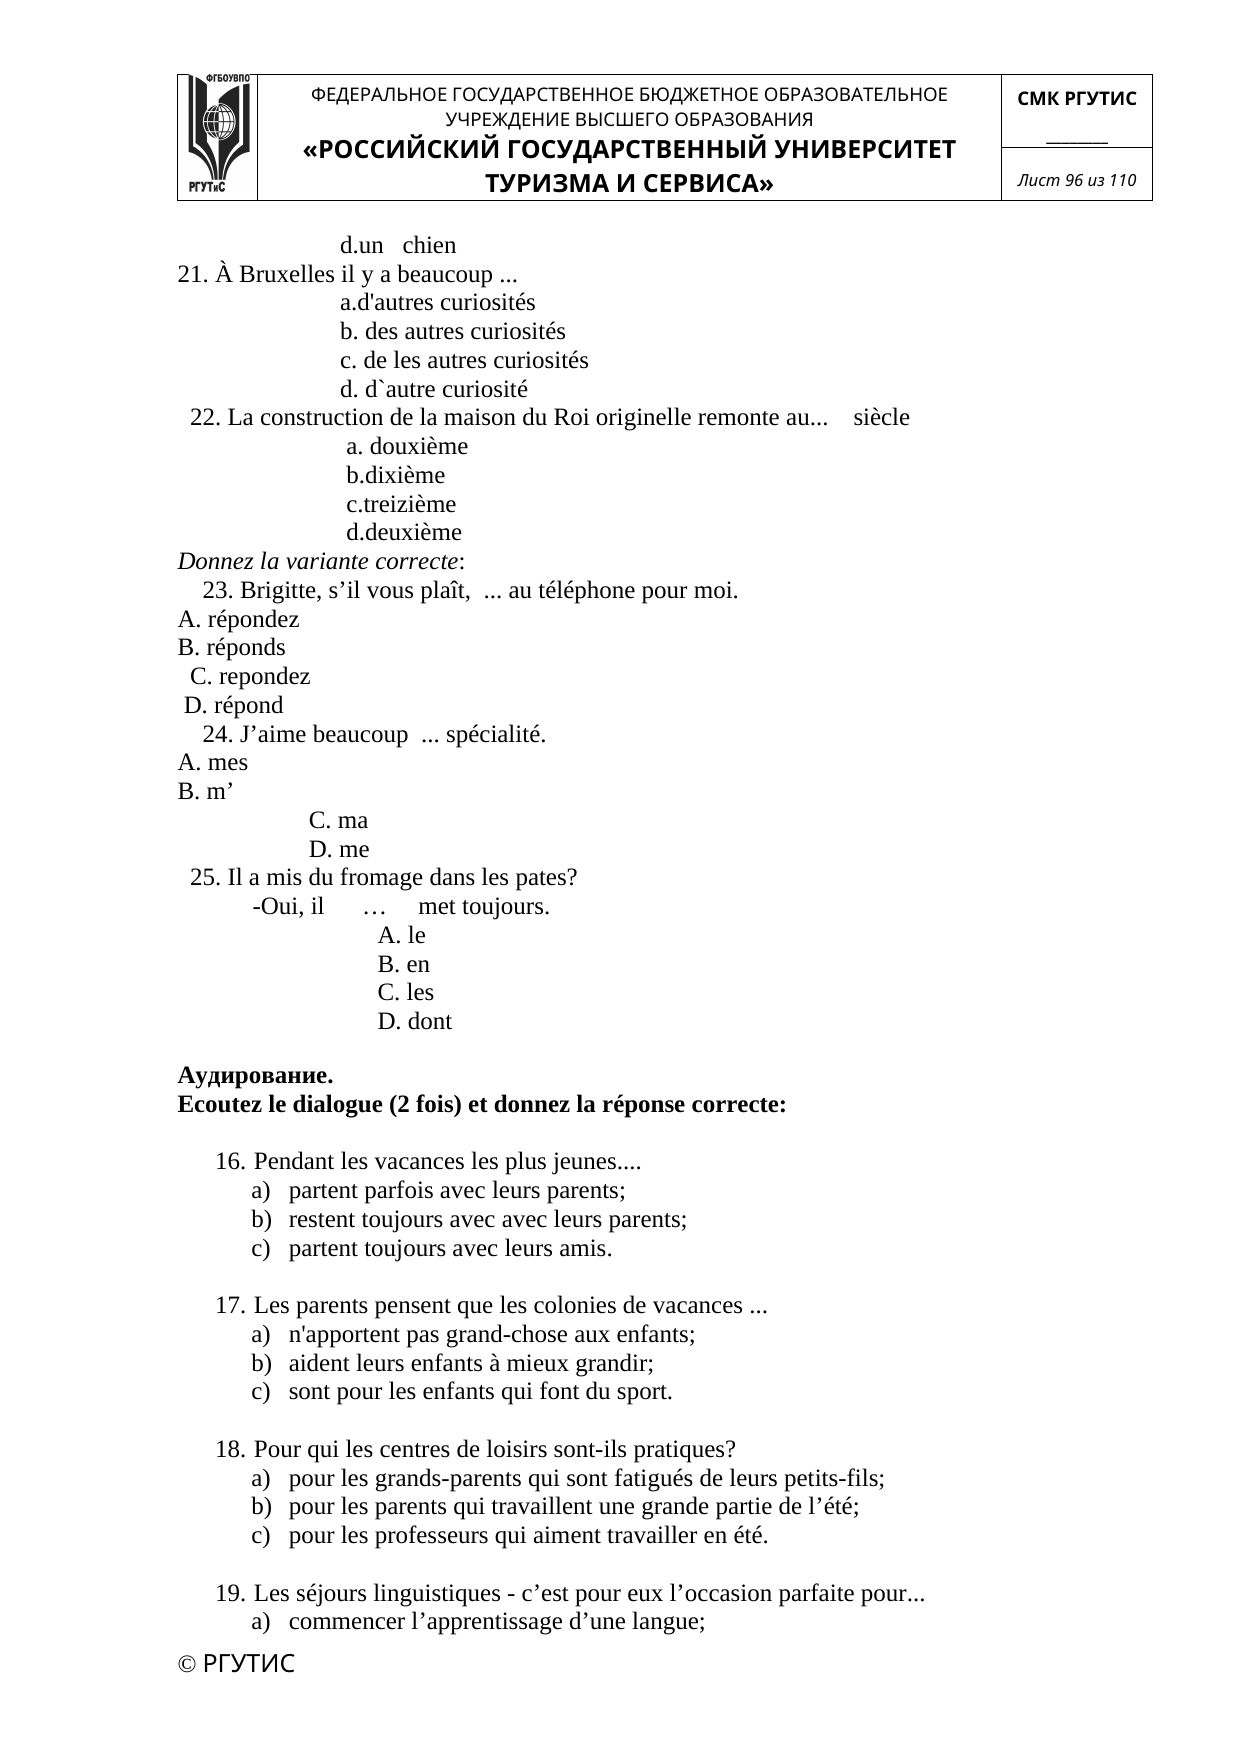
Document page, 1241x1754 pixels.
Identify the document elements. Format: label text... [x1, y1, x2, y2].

text b.dixième [177, 460, 1152, 489]
text Аудирование. [177, 1060, 1152, 1089]
list sont pour les enfants qui font du sport. [251, 1376, 1152, 1405]
list Les séjours linguistiques - c’est pour eux l’occasion parfaite pour... [215, 1578, 1152, 1606]
list Pour qui les centres de loisirs sont-ils pratiques? [215, 1434, 1152, 1463]
text c.treizième [177, 489, 1152, 517]
text c. de les autres curiosités [177, 345, 1152, 374]
text 22. La construction de la maison du Roi originelle remonte au... siècle [177, 402, 1152, 431]
text 25. Il a mis du fromage dans les pates? [177, 862, 1152, 891]
list pour les professeurs qui aiment travailler en été. [251, 1520, 1152, 1549]
text Ecoutez le dialogue (2 fois) et donnez la réponse correcte: [177, 1089, 1152, 1118]
text Donnez la variante correcte: [177, 546, 1152, 575]
text B. réponds [177, 632, 1152, 661]
list aident leurs enfants à mieux grandir; [251, 1348, 1152, 1376]
list restent toujours avec avec leurs parents; [251, 1204, 1152, 1233]
text b. des autres curiosités [177, 316, 1152, 345]
list pour les parents qui travaillent une grande partie de l’été; [251, 1491, 1152, 1520]
text 23. Brigitte, s’il vous plaît, ... au téléphone pour moi. [177, 575, 1152, 604]
list partent parfois avec leurs parents; [251, 1175, 1152, 1204]
list commencer l’apprentissage d’une langue; [251, 1606, 1152, 1635]
list Pendant les vacances les plus jeunes.... [215, 1146, 1152, 1175]
text 21. À Bruxelles il y a beaucoup ... [177, 259, 1152, 287]
text A. mes [177, 747, 1152, 776]
text d. d`autre curiosité [177, 374, 1152, 402]
text B. en [177, 949, 1152, 977]
text A. répondez [177, 604, 1152, 632]
text C. repondez [177, 661, 1152, 690]
text d.deuxième [177, 517, 1152, 546]
text -Oui, il … met toujours. [177, 891, 1152, 920]
text d.un chien [177, 230, 1152, 259]
text A. le [177, 920, 1152, 949]
text 24. J’aime beaucoup ... spécialité. [177, 719, 1152, 747]
text a. douxième [177, 431, 1152, 460]
list pour les grands-parents qui sont fatigués de leurs petits-fils; [251, 1463, 1152, 1491]
text C. ma [177, 805, 1152, 834]
text D. répond [177, 690, 1152, 719]
text D. dont [177, 1006, 1152, 1035]
picture [188, 74, 250, 192]
text C. les [177, 977, 1152, 1006]
text a.d'autres curiosités [177, 287, 1152, 316]
list n'apportent pas grand-chose aux enfants; [251, 1319, 1152, 1348]
text D. me [177, 834, 1152, 862]
text B. m’ [177, 776, 1152, 805]
list Les parents pensent que les colonies de vacances ... [215, 1290, 1152, 1319]
list partent toujours avec leurs amis. [251, 1233, 1152, 1261]
